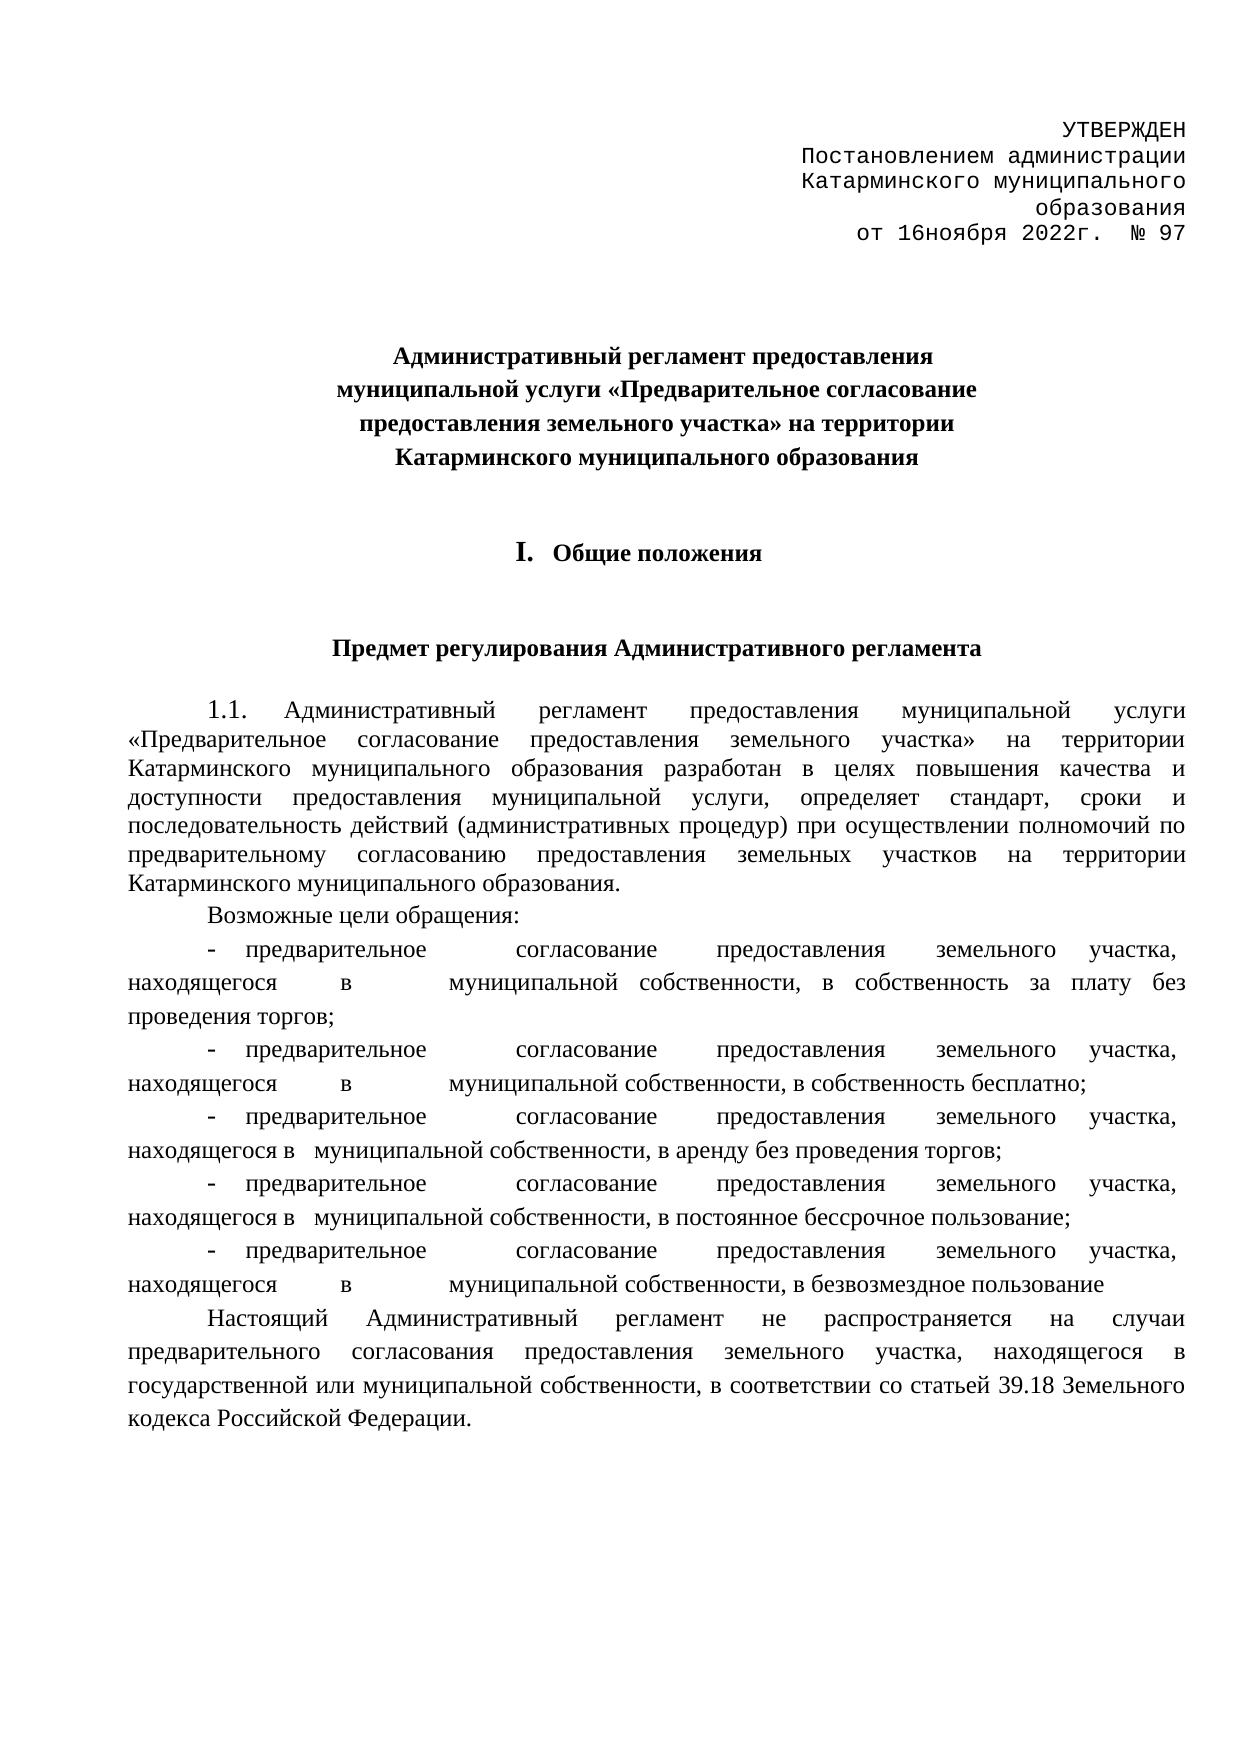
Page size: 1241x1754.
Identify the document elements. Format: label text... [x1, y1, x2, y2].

list предварительное согласование предоставления земельного участка, [128, 1232, 1186, 1266]
text образования [128, 196, 1186, 222]
text находящегося в муниципальной собственности, в собственность за плату без проведения торгов; [128, 964, 1186, 1031]
list Общие положения [515, 538, 1186, 567]
text Предмет регулирования Административного регламента [128, 633, 1186, 662]
text Катарминского муниципального [128, 170, 1186, 196]
text от 16ноября 2022г. № 97 [128, 222, 1186, 248]
text УТВЕРЖДЕН [128, 118, 1186, 144]
list Административный регламент предоставления муниципальной услуги «Предварительное согласование предоставления земельного участка» на территории Катарминского муниципального образования разработан в целях повышения качества и доступности предоставления муниципальной услуги, определяет стандарт, сроки и последовательность действий (административных процедур) при осуществлении полномочий по предварительному согласованию предоставления земельных участков на территории Катарминского муниципального образования. [128, 693, 1186, 897]
text Административный регламент предоставления муниципальной услуги «Предварительное согласование предоставления земельного участка» на территории [128, 338, 1186, 438]
list предварительное согласование предоставления земельного участка, [128, 930, 1186, 964]
text Постановлением администрации [128, 144, 1186, 170]
text находящегося в муниципальной собственности, в собственность бесплатно; [128, 1064, 1186, 1098]
list предварительное согласование предоставления земельного участка, [128, 1165, 1186, 1198]
list предварительное согласование предоставления земельного участка, [128, 1031, 1186, 1064]
text находящегося в муниципальной собственности, в безвозмездное пользование [128, 1266, 1186, 1299]
text находящегося в муниципальной собственности, в аренду без проведения торгов; [128, 1131, 1186, 1165]
list предварительное согласование предоставления земельного участка, [128, 1098, 1186, 1131]
text Возможные цели обращения: [128, 897, 1186, 930]
text находящегося в муниципальной собственности, в постоянное бессрочное пользование; [128, 1198, 1186, 1232]
text Настоящий Административный регламент не распространяется на случаи предварительного согласования предоставления земельного участка, находящегося в государственной или муниципальной собственности, в соответствии со статьей 39.18 Земельного кодекса Российской Федерации. [128, 1299, 1186, 1433]
text Катарминского муниципального образования [128, 438, 1186, 472]
